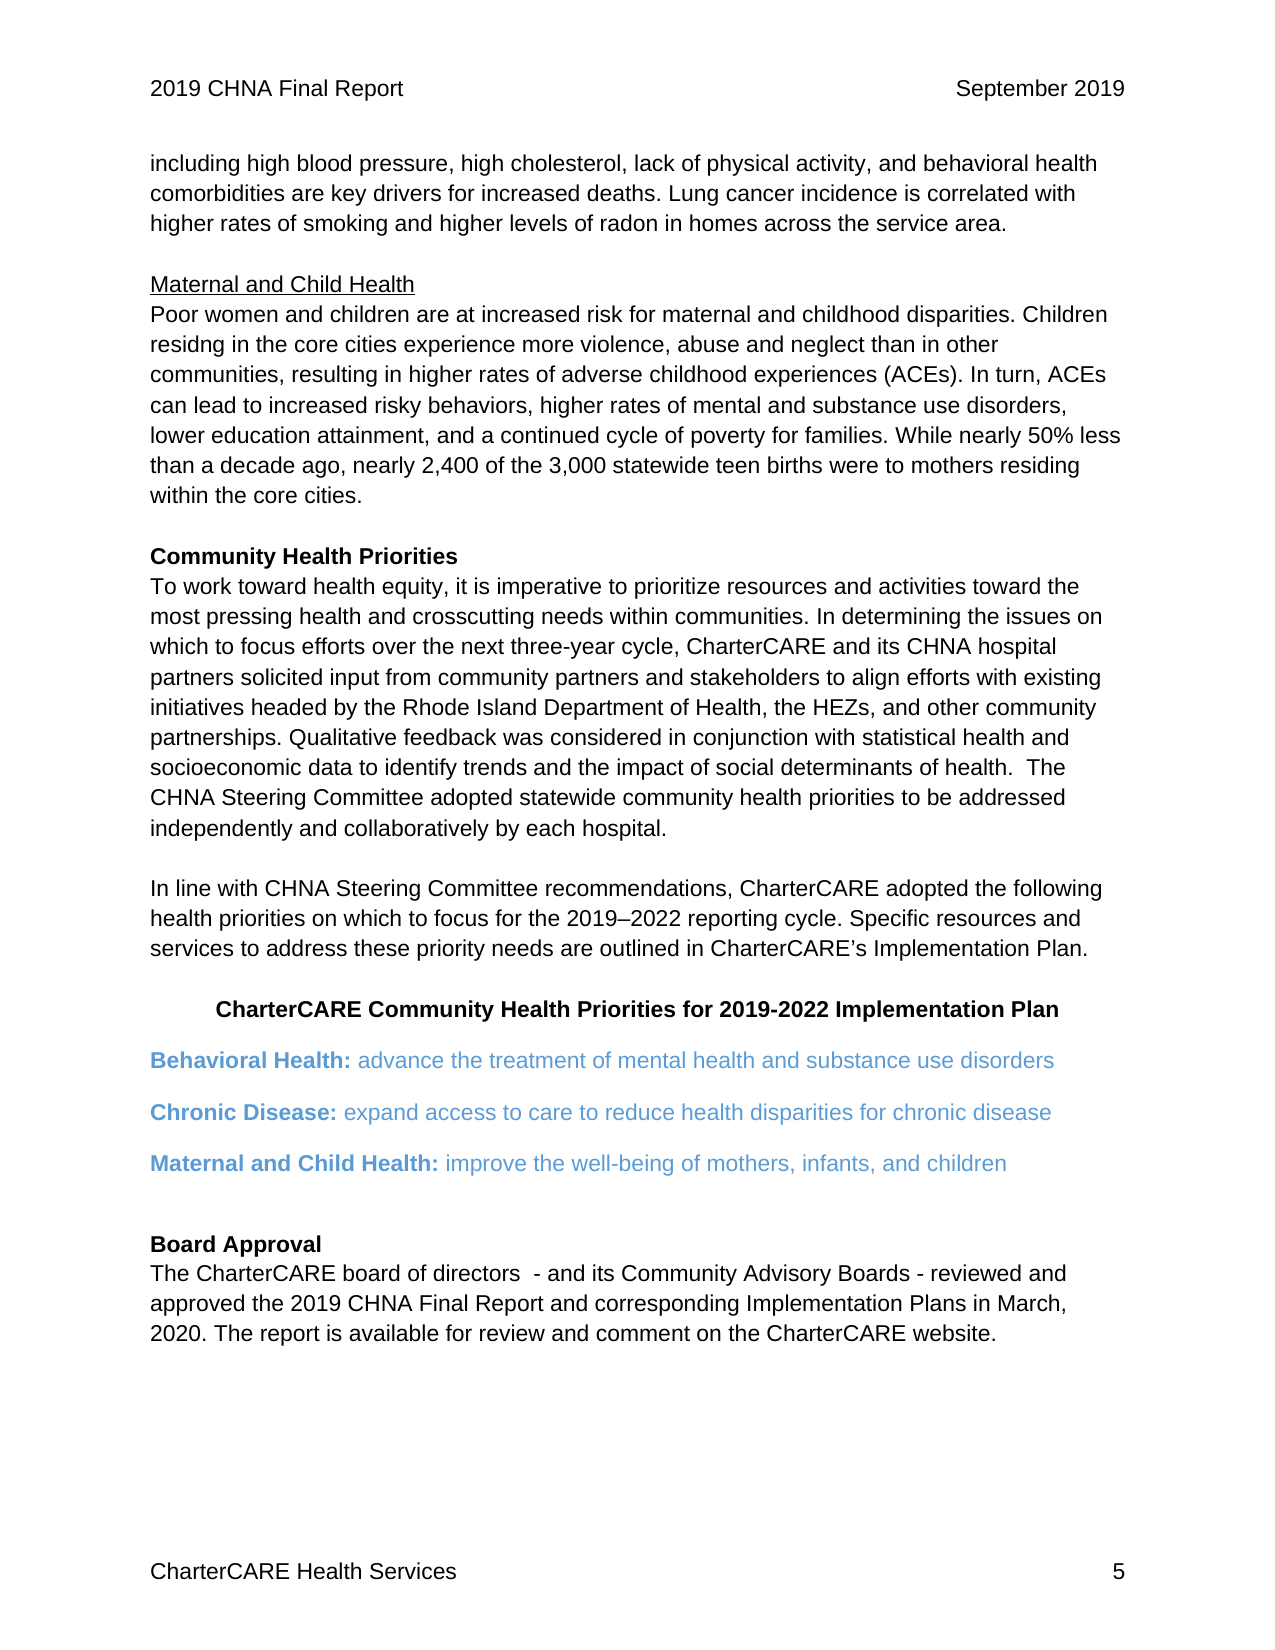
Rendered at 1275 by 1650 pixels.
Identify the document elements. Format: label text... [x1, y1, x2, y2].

text In line with CHNA Steering Committee recommendations, CharterCARE adopted the following health priorities on which to focus for the 2019–2022 reporting cycle. Specific resources and services to address these priority needs are outlined in CharterCARE’s Implementation Plan. [150, 875, 1125, 962]
text Maternal and Child Health: improve the well-being of mothers, infants, and children [150, 1150, 1125, 1176]
text Board Approval [150, 1231, 1125, 1258]
text Poor women and children are at increased risk for maternal and childhood disparities. Children residng in the core cities experience more violence, abuse and neglect than in other communities, resulting in higher rates of adverse childhood experiences (ACEs). In turn, ACEs can lead to increased risky behaviors, higher rates of mental and substance use disorders, lower education attainment, and a continued cycle of poverty for families. While nearly 50% less than a decade ago, nearly 2,400 of the 3,000 statewide teen births were to mothers residing within the core cities. [150, 301, 1125, 509]
text To work toward health equity, it is imperative to prioritize resources and activities toward the most pressing health and crosscutting needs within communities. In determining the issues on which to focus efforts over the next three-year cycle, CharterCARE and its CHNA hospital partners solicited input from community partners and stakeholders to align efforts with existing initiatives headed by the Rhode Island Department of Health, the HEZs, and other community partnerships. Qualitative feedback was considered in conjunction with statistical health and socioeconomic data to identify trends and the impact of social determinants of health. The CHNA Steering Committee adopted statewide community health priorities to be addressed independently and collaboratively by each hospital. [150, 573, 1125, 841]
text Chronic Disease: expand access to care to reduce health disparities for chronic disease [150, 1098, 1125, 1125]
text Maternal and Child Health [150, 271, 1125, 297]
text CharterCARE Community Health Priorities for 2019-2022 Implementation Plan [150, 996, 1125, 1022]
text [150, 150, 1125, 237]
text The CharterCARE board of directors - and its Community Advisory Boards - reviewed and approved the 2019 CHNA Final Report and corresponding Implementation Plans in March, 2020. The report is available for review and comment on the CharterCARE website. [150, 1260, 1125, 1347]
text Community Health Priorities [150, 543, 1125, 569]
text Behavioral Health: advance the treatment of mental health and substance use disorders [150, 1047, 1125, 1073]
